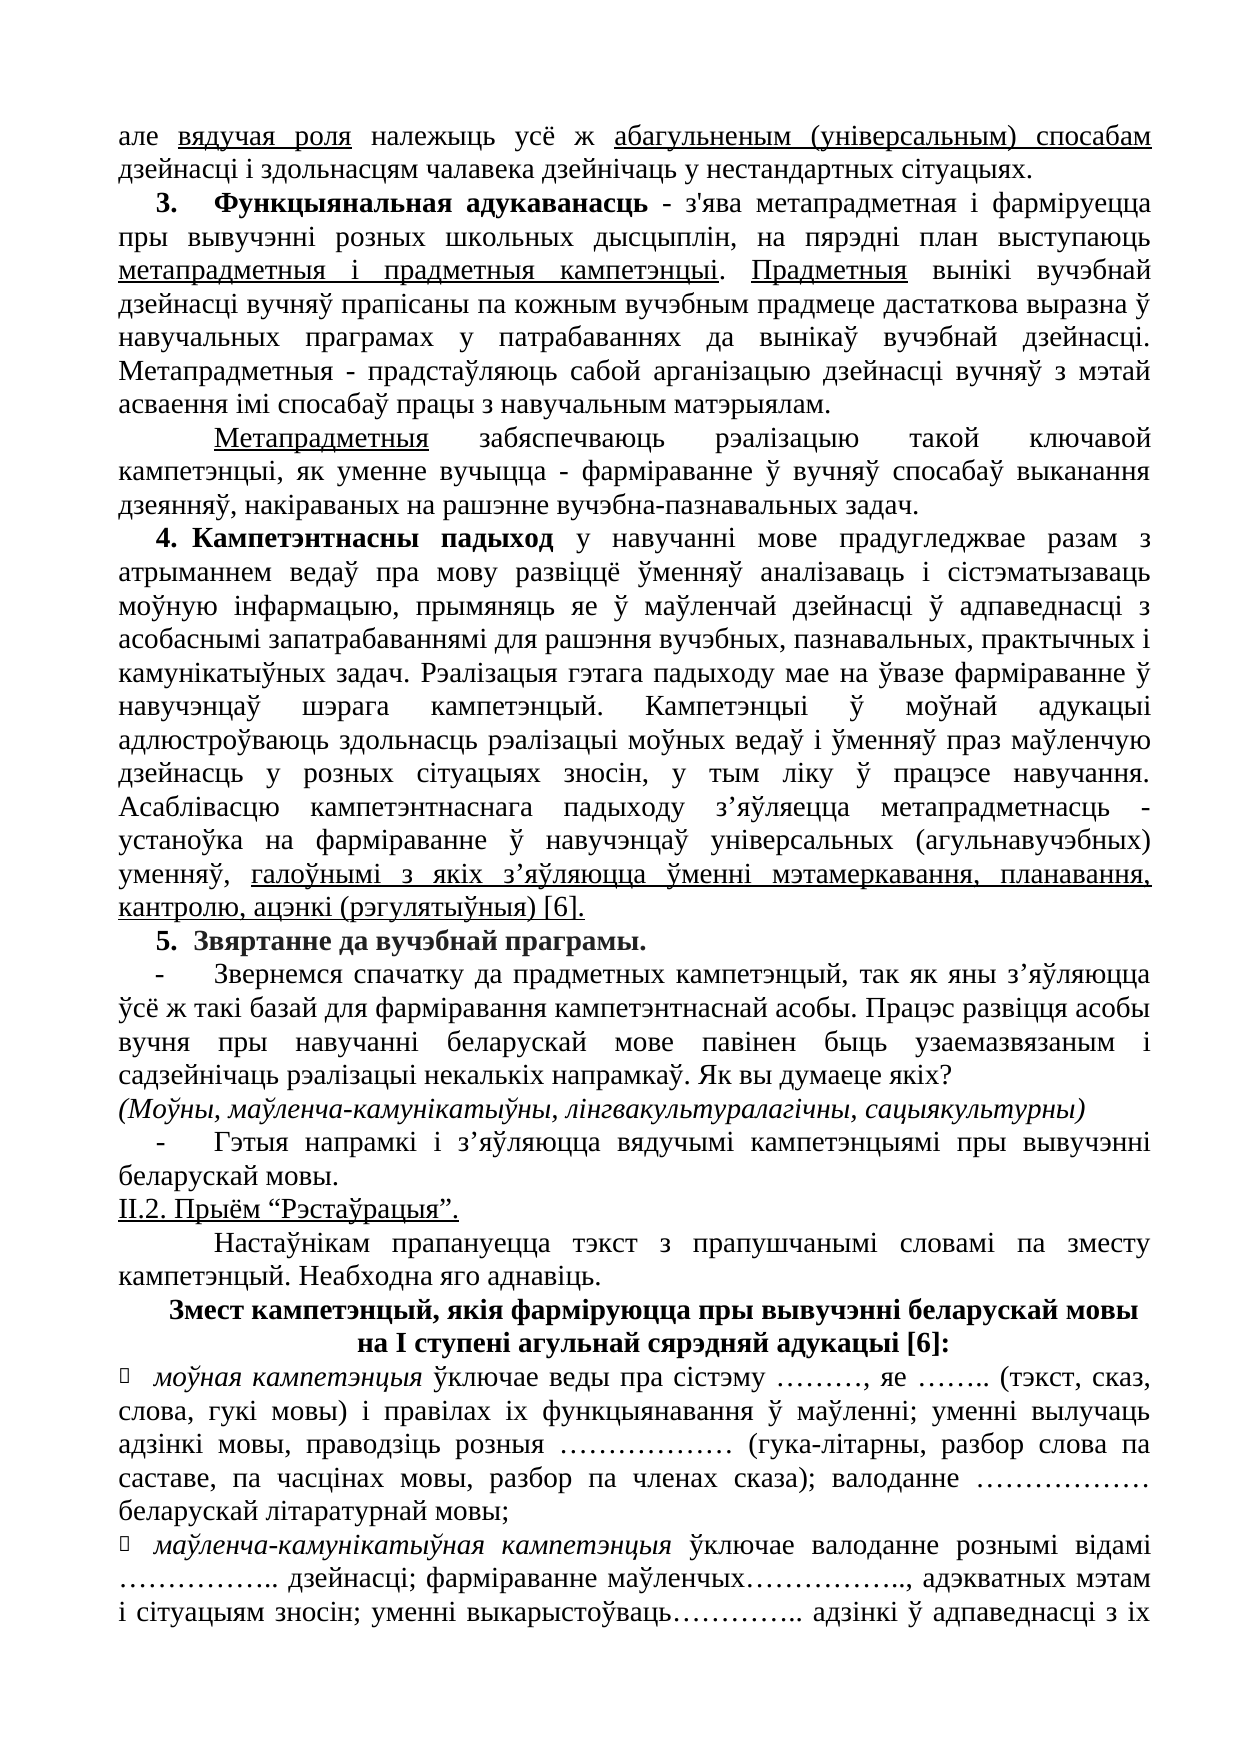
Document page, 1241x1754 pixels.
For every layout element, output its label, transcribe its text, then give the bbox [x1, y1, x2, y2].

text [118, 1527, 1152, 1627]
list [118, 118, 1152, 185]
list Звяртанне да вучэбнай праграмы. [156, 923, 1152, 957]
text ІІ.2. Прыём “Рэстаўрацыя”. [118, 1191, 1152, 1225]
list Функцыянальная адукаванасць - з'ява метапрадметная і фарміруецца пры вывучэнні розных школьных дысцыплін, на пярэдні план выступаюць метапрадметныя і прадметныя кампетэнцыі. Прадметныя вынікі вучэбнай дзейнасці вучняў прапісаны па кожным вучэбным прадмеце дастаткова выразна ў навучальных праграмах у патрабаваннях да вынікаў вучэбнай дзейнасці. Метапрадметныя - прадстаўляюць сабой арганізацыю дзейнасці вучняў з мэтай асваення імі спосабаў працы з навучальным матэрыялам. [118, 185, 1152, 420]
text  моўная кампетэнцыя ўключае веды пра сістэму ………, яе …….. (тэкст, сказ, слова, гукі мовы) і правілах іх функцыянавання ў маўленні; уменні вылучаць адзінкі мовы, праводзіць розныя ……………… (гука-літарны, разбор слова па саставе, па часцінах мовы, разбор па членах сказа); валоданне ……………… беларускай літаратурнай мовы; [118, 1359, 1152, 1527]
text Настаўнікам прапануецца тэкст з прапушчанымі словамі па зместу кампетэнцый. Неабходна яго аднавіць. [118, 1225, 1152, 1292]
list Гэтыя напрамкі і з’яўляюцца вядучымі кампетэнцыямі пры вывучэнні беларускай мовы. [118, 1124, 1152, 1191]
text Змест кампетэнцый, якія фарміруюцца пры вывучэнні беларускай мовы на I ступені агульнай сярэдняй адукацыі [6]: [156, 1292, 1152, 1359]
list Кампетэнтнасны падыход у навучанні мове прадугледжвае разам з атрыманнем ведаў пра мову развіццё ўменняў аналізаваць і сістэматызаваць моўную інфармацыю, прымяняць яе ў маўленчай дзейнасці ў адпаведнасці з асобаснымі запатрабаваннямі для рашэння вучэбных, пазнавальных, практычных і камунікатыўных задач. Рэалізацыя гэтага падыходу мае на ўвазе фарміраванне ў навучэнцаў шэрага кампетэнцый. Кампетэнцыі ў моўнай адукацыі адлюстроўваюць здольнасць рэалізацыі моўных ведаў і ўменняў праз маўленчую дзейнасць у розных сітуацыях зносін, у тым ліку ў працэсе навучання. Асаблівасцю кампетэнтнаснага падыходу з’яўляецца метапрадметнасць - устаноўка на фарміраванне ў навучэнцаў універсальных (агульнавучэбных) уменняў, галоўнымі з якіх з’яўляюцца ўменні мэтамеркавання, планавання, кантролю, ацэнкі (рэгулятыўныя) [6]. [118, 521, 1152, 923]
text Метапрадметныя забяспечваюць рэалізацыю такой ключавой кампетэнцыі, як уменне вучыцца - фарміраванне ў вучняў спосабаў выканання дзеянняў, накіраваных на рашэнне вучэбна-пазнавальных задач. [118, 420, 1152, 521]
list Звернемся спачатку да прадметных кампетэнцый, так як яны з’яўляюцца ўсё ж такі базай для фарміравання кампетэнтнаснай асобы. Працэс развіцця асобы вучня пры навучанні беларускай мове павінен быць узаемазвязаным і садзейнічаць рэалізацыі некалькіх напрамкаў. Як вы думаеце якіх? [118, 957, 1152, 1091]
text (Моўны, маўленча-камунікатыўны, лінгвакультуралагічны, сацыякультурны) [118, 1091, 1152, 1124]
